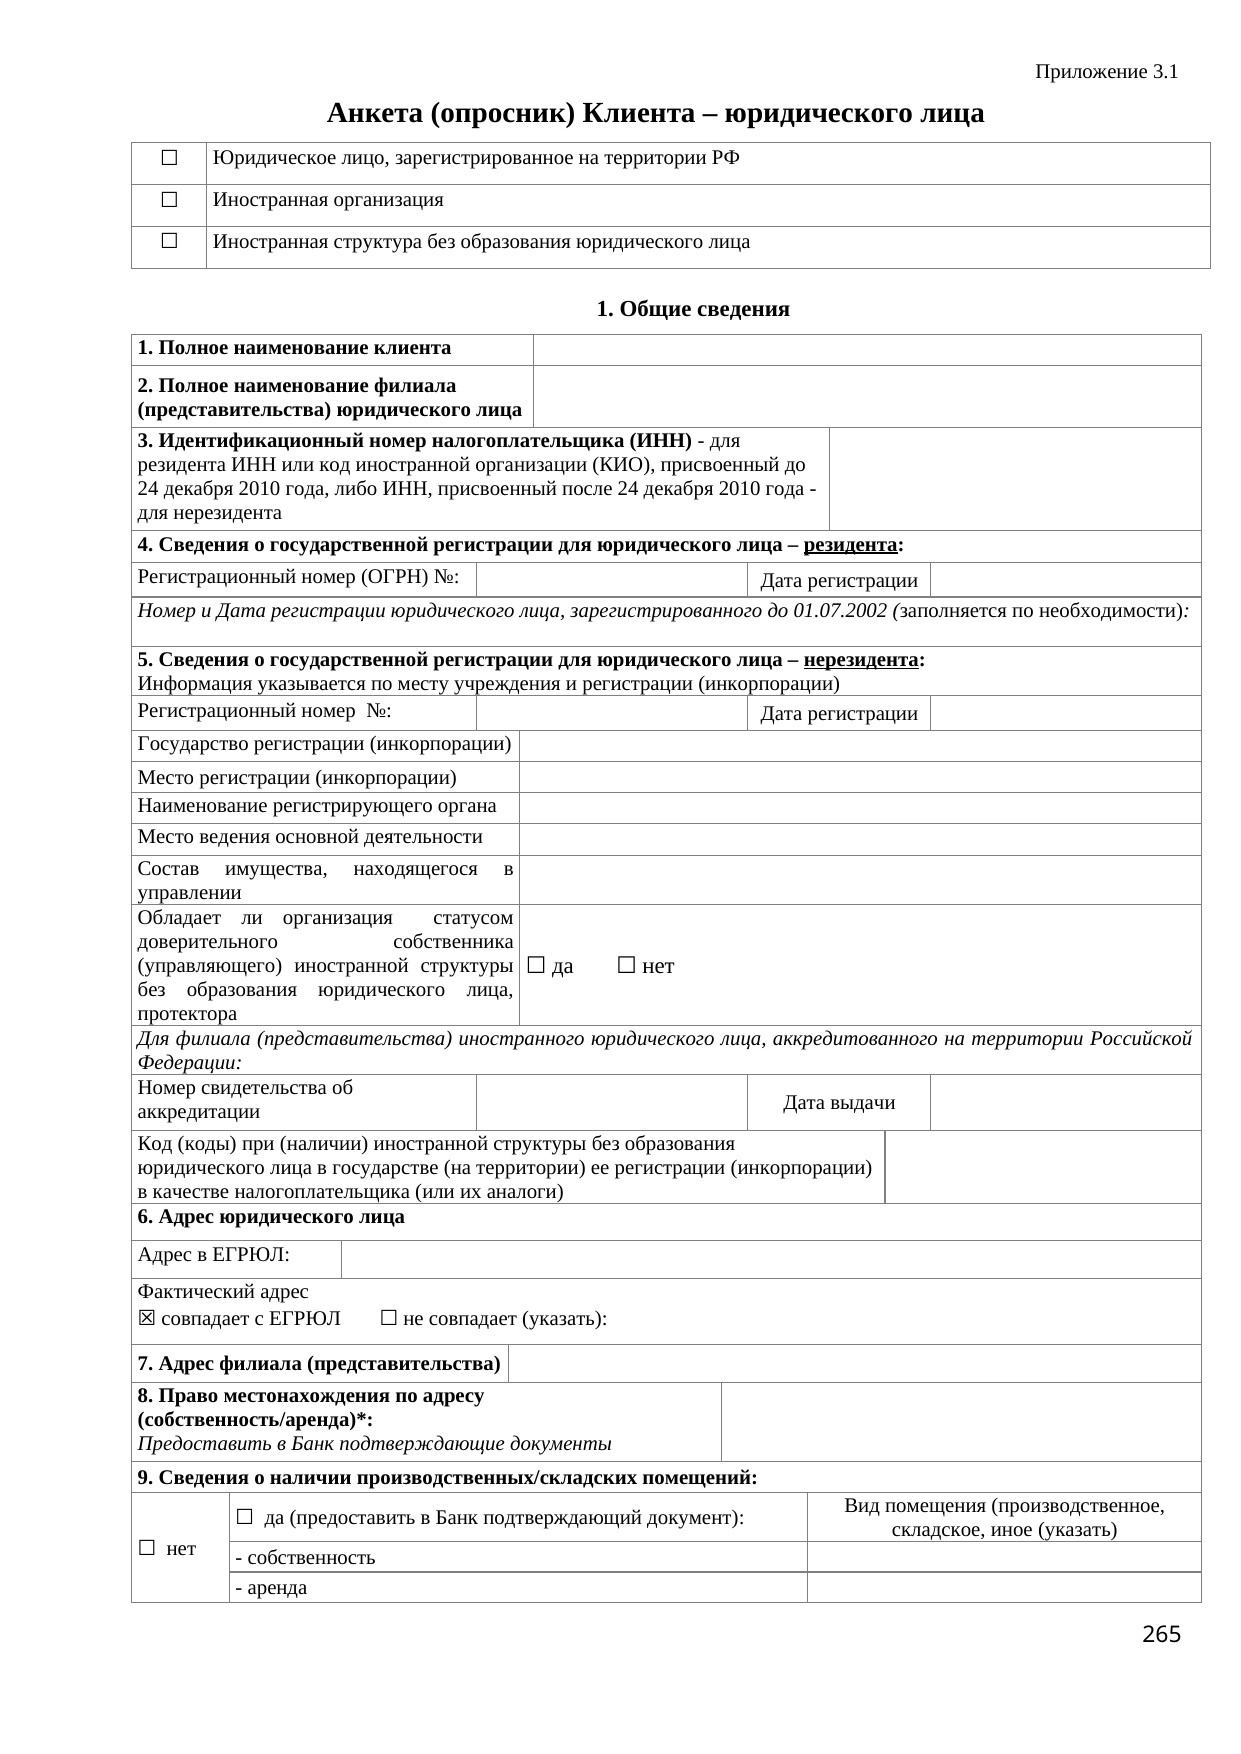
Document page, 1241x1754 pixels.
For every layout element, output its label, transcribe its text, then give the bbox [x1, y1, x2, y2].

table_cell Место ведения основной деятельности [132, 824, 519, 854]
table_cell Номер и Дата регистрации юридического лица, зарегистрированного до 01.07.2002 (заполняется по необходимости): [132, 598, 1201, 646]
table_cell Регистрационный номер №: [132, 696, 476, 729]
table_cell - собственность [230, 1542, 807, 1571]
table_cell [520, 762, 1201, 792]
table_cell да нет [520, 905, 1201, 1025]
table_cell [808, 1542, 1201, 1571]
table_cell [534, 366, 1201, 427]
table_cell Место регистрации (инкорпорации) [132, 762, 519, 792]
table_cell Регистрационный номер (ОГРН) №: [132, 563, 476, 596]
table_cell Для филиала (представительства) иностранного юридического лица, аккредитованного на территории Российской Федерации: [132, 1026, 1201, 1074]
table_cell [830, 428, 1201, 530]
table_cell нет [132, 1493, 229, 1602]
table_cell [722, 1383, 1201, 1461]
table_cell [520, 793, 1201, 823]
table_cell [132, 185, 206, 226]
table_cell [132, 227, 206, 268]
table_cell Дата регистрации [748, 563, 930, 596]
table_cell Код (коды) при (наличии) иностранной структуры без образования юридического лица в государстве (на территории) ее регистрации (инкорпорации) в качестве налогоплательщика (или их аналоги) [132, 1131, 884, 1203]
table_cell да (предоставить в Банк подтверждающий документ): [230, 1493, 807, 1541]
text Приложение 3.1 [133, 59, 1179, 83]
text 1. Общие сведения [208, 295, 1179, 321]
table_cell 8. Право местонахождения по адресу (собственность/аренда)*: Предоставить в Банк подтверждающие документы [132, 1383, 721, 1461]
table_cell 4. Сведения о государственной регистрации для юридического лица – резидента: [132, 531, 1201, 562]
table_cell [342, 1241, 1201, 1278]
table_cell [520, 731, 1201, 761]
table_cell - аренда [230, 1573, 807, 1602]
table_cell Государство регистрации (инкорпорации) [132, 731, 519, 761]
table_cell 3. Идентификационный номер налогоплательщика (ИНН) - для резидента ИНН или код иностранной организации (КИО), присвоенный до 24 декабря 2010 года, либо ИНН, присвоенный после 24 декабря 2010 года - для нерезидента [132, 428, 829, 530]
table_cell 2. Полное наименование филиала (представительства) юридического лица [132, 366, 533, 427]
table_cell 7. Адрес филиала (представительства) [132, 1345, 508, 1382]
table_cell [477, 696, 747, 729]
table_header 1. Полное наименование клиента [132, 335, 533, 365]
table_cell Иностранная организация [207, 185, 1210, 226]
table_cell [931, 1075, 1201, 1129]
table_cell 6. Адрес юридического лица [132, 1204, 1201, 1240]
table_cell [808, 1573, 1201, 1602]
table_cell 9. Сведения о наличии производственных/складских помещений: [132, 1462, 1201, 1492]
table_cell [520, 856, 1201, 904]
table_header Юридическое лицо, зарегистрированное на территории РФ [207, 143, 1210, 184]
table_cell [477, 1075, 747, 1129]
table_cell [509, 1345, 1201, 1382]
table_header [534, 335, 1201, 365]
table_cell 5. Сведения о государственной регистрации для юридического лица – нерезидента: Информация указывается по месту учреждения и регистрации (инкорпорации) [132, 647, 1201, 695]
table_cell Адрес в ЕГРЮЛ: [132, 1241, 341, 1278]
table_cell Иностранная структура без образования юридического лица [207, 227, 1210, 268]
text Анкета (опросник) Клиента – юридического лица [133, 96, 1179, 129]
table_cell [477, 563, 747, 596]
table_cell Дата регистрации [748, 696, 930, 729]
table_cell Номер свидетельства об аккредитации [132, 1075, 476, 1129]
table_cell Дата выдачи [748, 1075, 930, 1129]
table_cell Состав имущества, находящегося в управлении [132, 856, 519, 904]
table_cell [931, 563, 1201, 596]
table_cell Наименование регистрирующего органа [132, 793, 519, 823]
table_cell [931, 696, 1201, 729]
table_cell [886, 1131, 1201, 1203]
table_cell Фактический адрес совпадает с ЕГРЮЛ не совпадает (указать): [132, 1279, 1201, 1344]
table_cell [520, 824, 1201, 854]
table_cell Вид помещения (производственное, складское, иное (указать) [808, 1493, 1201, 1541]
table_cell Обладает ли организация статусом доверительного собственника (управляющего) иностранной структуры без образования юридического лица, протектора [132, 905, 519, 1025]
table_header [132, 143, 206, 184]
